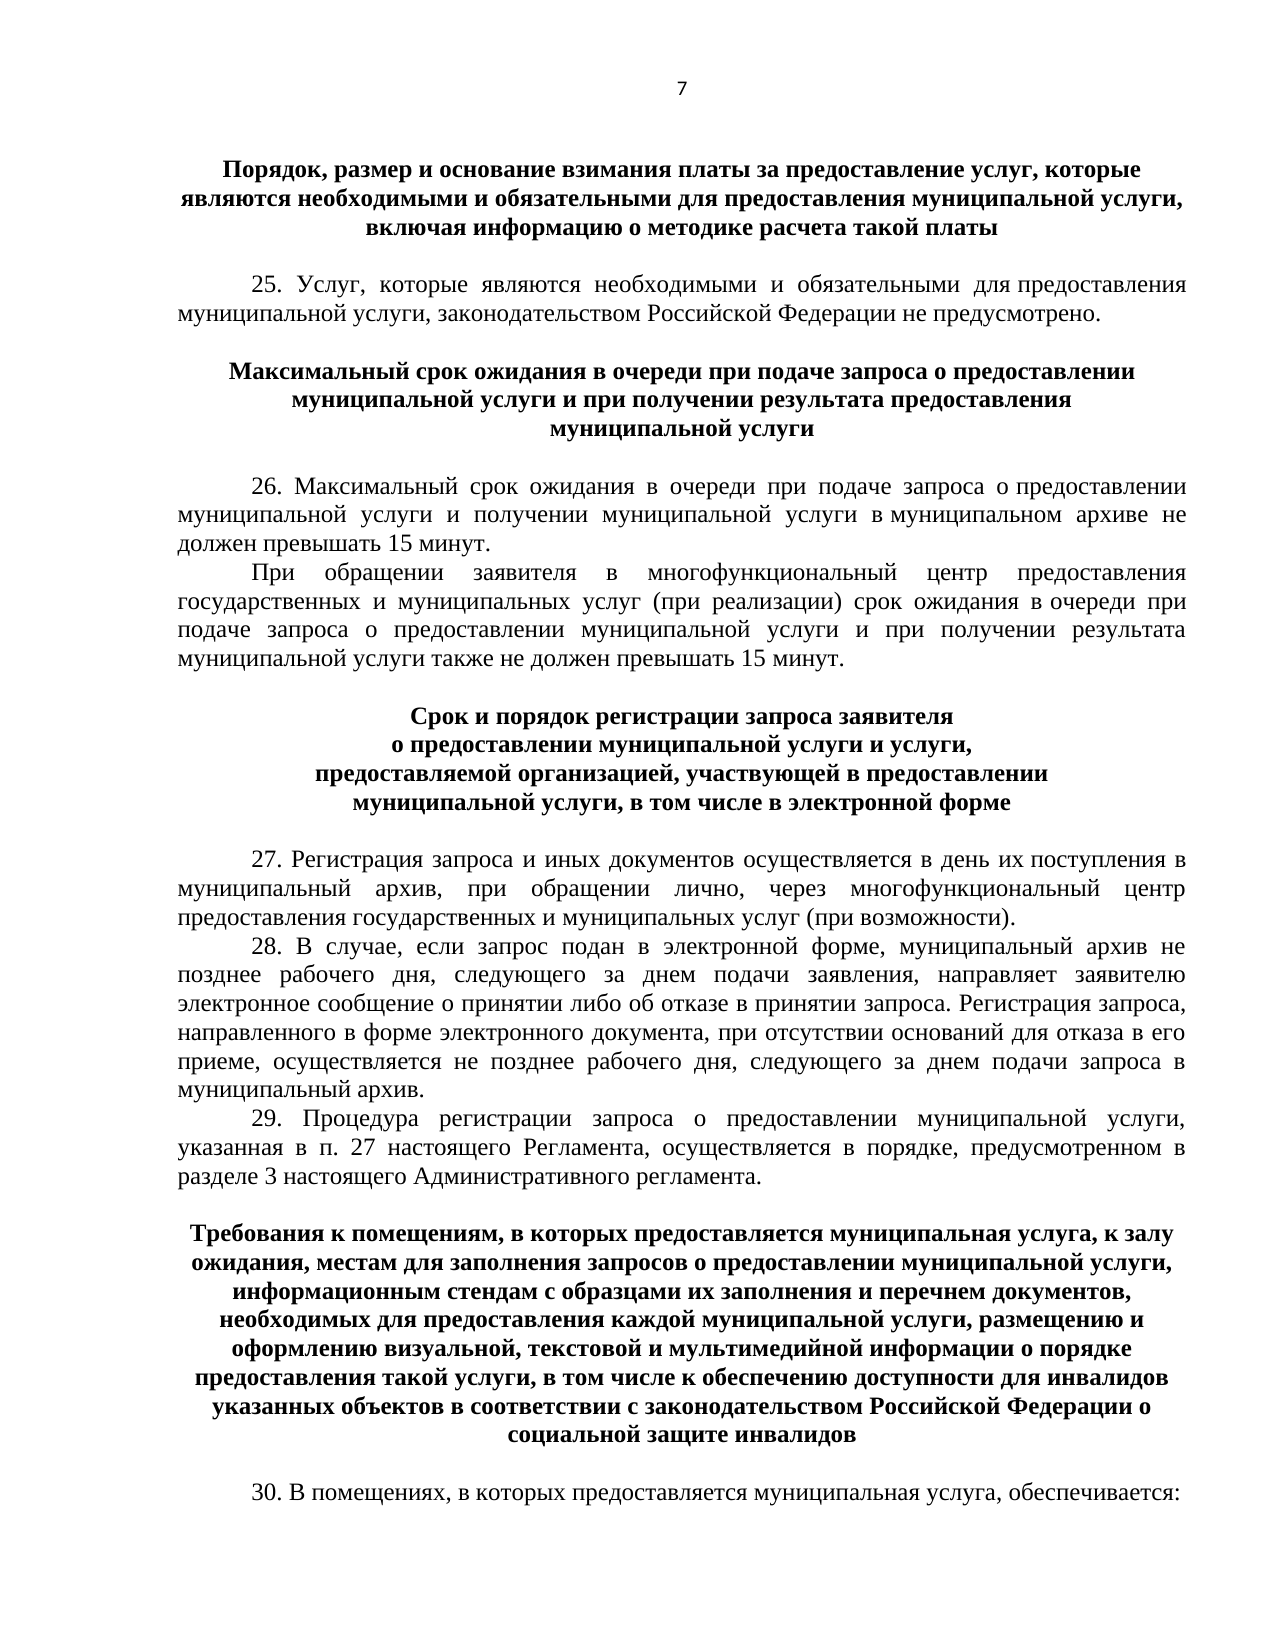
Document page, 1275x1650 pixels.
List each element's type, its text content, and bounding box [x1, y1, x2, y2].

text предоставляемой организацией, участвующей в предоставлении [177, 758, 1186, 787]
text 30. В помещениях, в которых предоставляется муниципальная услуга, обеспечивается: [177, 1477, 1186, 1506]
text муниципальной услуги [177, 413, 1186, 442]
text Максимальный срок ожидания в очереди при подаче запроса о предоставлении муниципальной услуги и при получении результата предоставления [177, 356, 1186, 413]
text При обращении заявителя в многофункциональный центр предоставления государственных и муниципальных услуг (при реализации) срок ожидания в очереди при подаче запроса о предоставлении муниципальной услуги и при получении результата муниципальной услуги также не должен превышать 15 минут. [177, 557, 1187, 672]
text о предоставлении муниципальной услуги и услуги, [177, 729, 1186, 758]
text 27. Регистрация запроса и иных документов осуществляется в день их поступления в муниципальный архив, при обращении лично, через многофункциональный центр предоставления государственных и муниципальных услуг (при возможности). [177, 844, 1186, 931]
text 25. Услуг, которые являются необходимыми и обязательными для предоставления муниципальной услуги, законодательством Российской Федерации не предусмотрено. [177, 269, 1186, 327]
text Срок и порядок регистрации запроса заявителя [177, 701, 1186, 729]
text Порядок, размер и основание взимания платы за предоставление услуг, которые являются необходимыми и обязательными для предоставления муниципальной услуги, включая информацию о методике расчета такой платы [177, 154, 1186, 241]
text 26. Максимальный срок ожидания в очереди при подаче запроса о предоставлении муниципальной услуги и получении муниципальной услуги в муниципальном архиве не должен превышать 15 минут. [177, 471, 1187, 557]
text 29. Процедура регистрации запроса о предоставлении муниципальной услуги, указанная в п. 27 настоящего Регламента, осуществляется в порядке, предусмотренном в разделе 3 настоящего Административного регламента. [177, 1103, 1186, 1189]
text муниципальной услуги, в том числе в электронной форме [177, 787, 1186, 816]
text Требования к помещениям, в которых предоставляется муниципальная услуга, к залу ожидания, местам для заполнения запросов о предоставлении муниципальной услуги, информационным стендам с образцами их заполнения и перечнем документов, необходимых для предоставления каждой муниципальной услуги, размещению и оформлению визуальной, текстовой и мультимедийной информации о порядке предоставления такой услуги, в том числе к обеспечению доступности для инвалидов указанных объектов в соответствии с законодательством Российской Федерации о социальной защите инвалидов [177, 1218, 1186, 1448]
text 28. В случае, если запрос подан в электронной форме, муниципальный архив не позднее рабочего дня, следующего за днем подачи заявления, направляет заявителю электронное сообщение о принятии либо об отказе в принятии запроса. Регистрация запроса, направленного в форме электронного документа, при отсутствии оснований для отказа в его приеме, осуществляется не позднее рабочего дня, следующего за днем подачи запроса в муниципальный архив. [177, 931, 1186, 1103]
